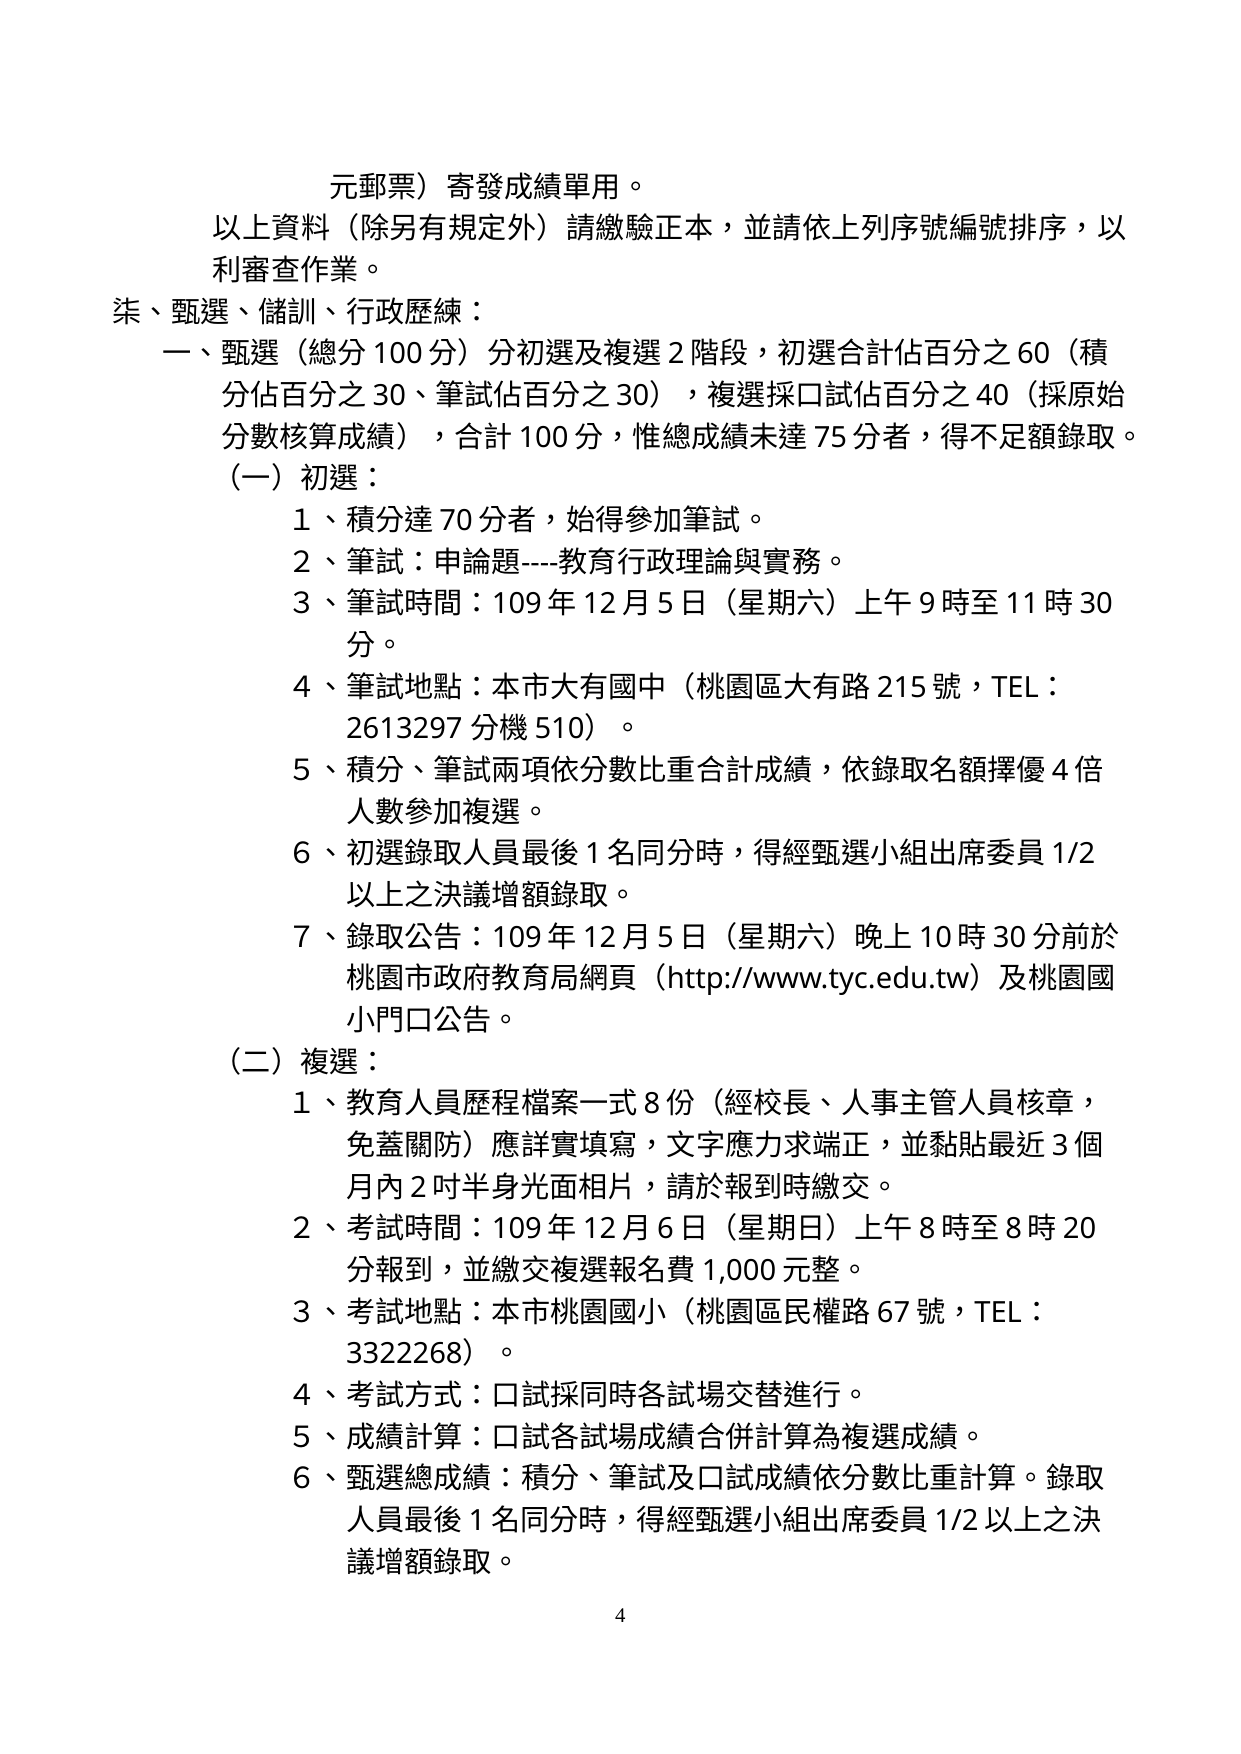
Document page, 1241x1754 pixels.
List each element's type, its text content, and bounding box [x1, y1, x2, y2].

text ５、積分、筆試兩項依分數比重合計成績，依錄取名額擇優4倍人數參加複選。 [287, 747, 1128, 830]
text ７、錄取公告：109年12月5日（星期六）晚上10時30分前於桃園市政府教育局網頁（http://www.tyc.edu.tw）及桃園國小門口公告。 [287, 914, 1128, 1039]
text ４、筆試地點：本市大有國中（桃園區大有路215號，TEL：2613297 分機510）。 [287, 664, 1128, 747]
text １、積分達70分者，始得參加筆試。 [287, 497, 1128, 539]
text ４、考試方式：口試採同時各試場交替進行。 [287, 1372, 1128, 1414]
text ２、筆試：申論題----教育行政理論與實務。 [287, 539, 1128, 580]
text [212, 164, 1128, 205]
text ３、考試地點：本市桃園國小（桃園區民權路67號，TEL：3322268）。 [287, 1289, 1128, 1372]
text 一、甄選（總分100分）分初選及複選2階段，初選合計佔百分之60（積分佔百分之30、筆試佔百分之30），複選採口試佔百分之40（採原始分數核算成績），合計100分，惟總成績未達75分者，得不足額錄取。 [162, 330, 1128, 455]
text ２、考試時間：109年12月6日（星期日）上午8時至8時20分報到，並繳交複選報名費1,000元整。 [287, 1205, 1128, 1289]
text 以上資料（除另有規定外）請繳驗正本，並請依上列序號編號排序，以利審查作業。 [212, 205, 1128, 289]
text ６、甄選總成績：積分、筆試及口試成績依分數比重計算。錄取人員最後1名同分時，得經甄選小組出席委員1/2以上之決議增額錄取。 [287, 1455, 1128, 1580]
text ３、筆試時間：109年12月5日（星期六）上午9時至11時30分。 [287, 580, 1128, 664]
text １、教育人員歷程檔案一式8份（經校長、人事主管人員核章，免蓋關防）應詳實填寫，文字應力求端正，並黏貼最近3個月內2吋半身光面相片，請於報到時繳交。 [287, 1080, 1128, 1205]
text ５、成績計算：口試各試場成績合併計算為複選成績。 [287, 1414, 1128, 1455]
text ６、初選錄取人員最後1名同分時，得經甄選小組出席委員1/2以上之決議增額錄取。 [287, 830, 1128, 914]
text 柒、甄選、儲訓、行政歷練： [112, 289, 1128, 330]
text （一）初選： [212, 455, 1128, 497]
text （二）複選： [212, 1039, 1128, 1080]
